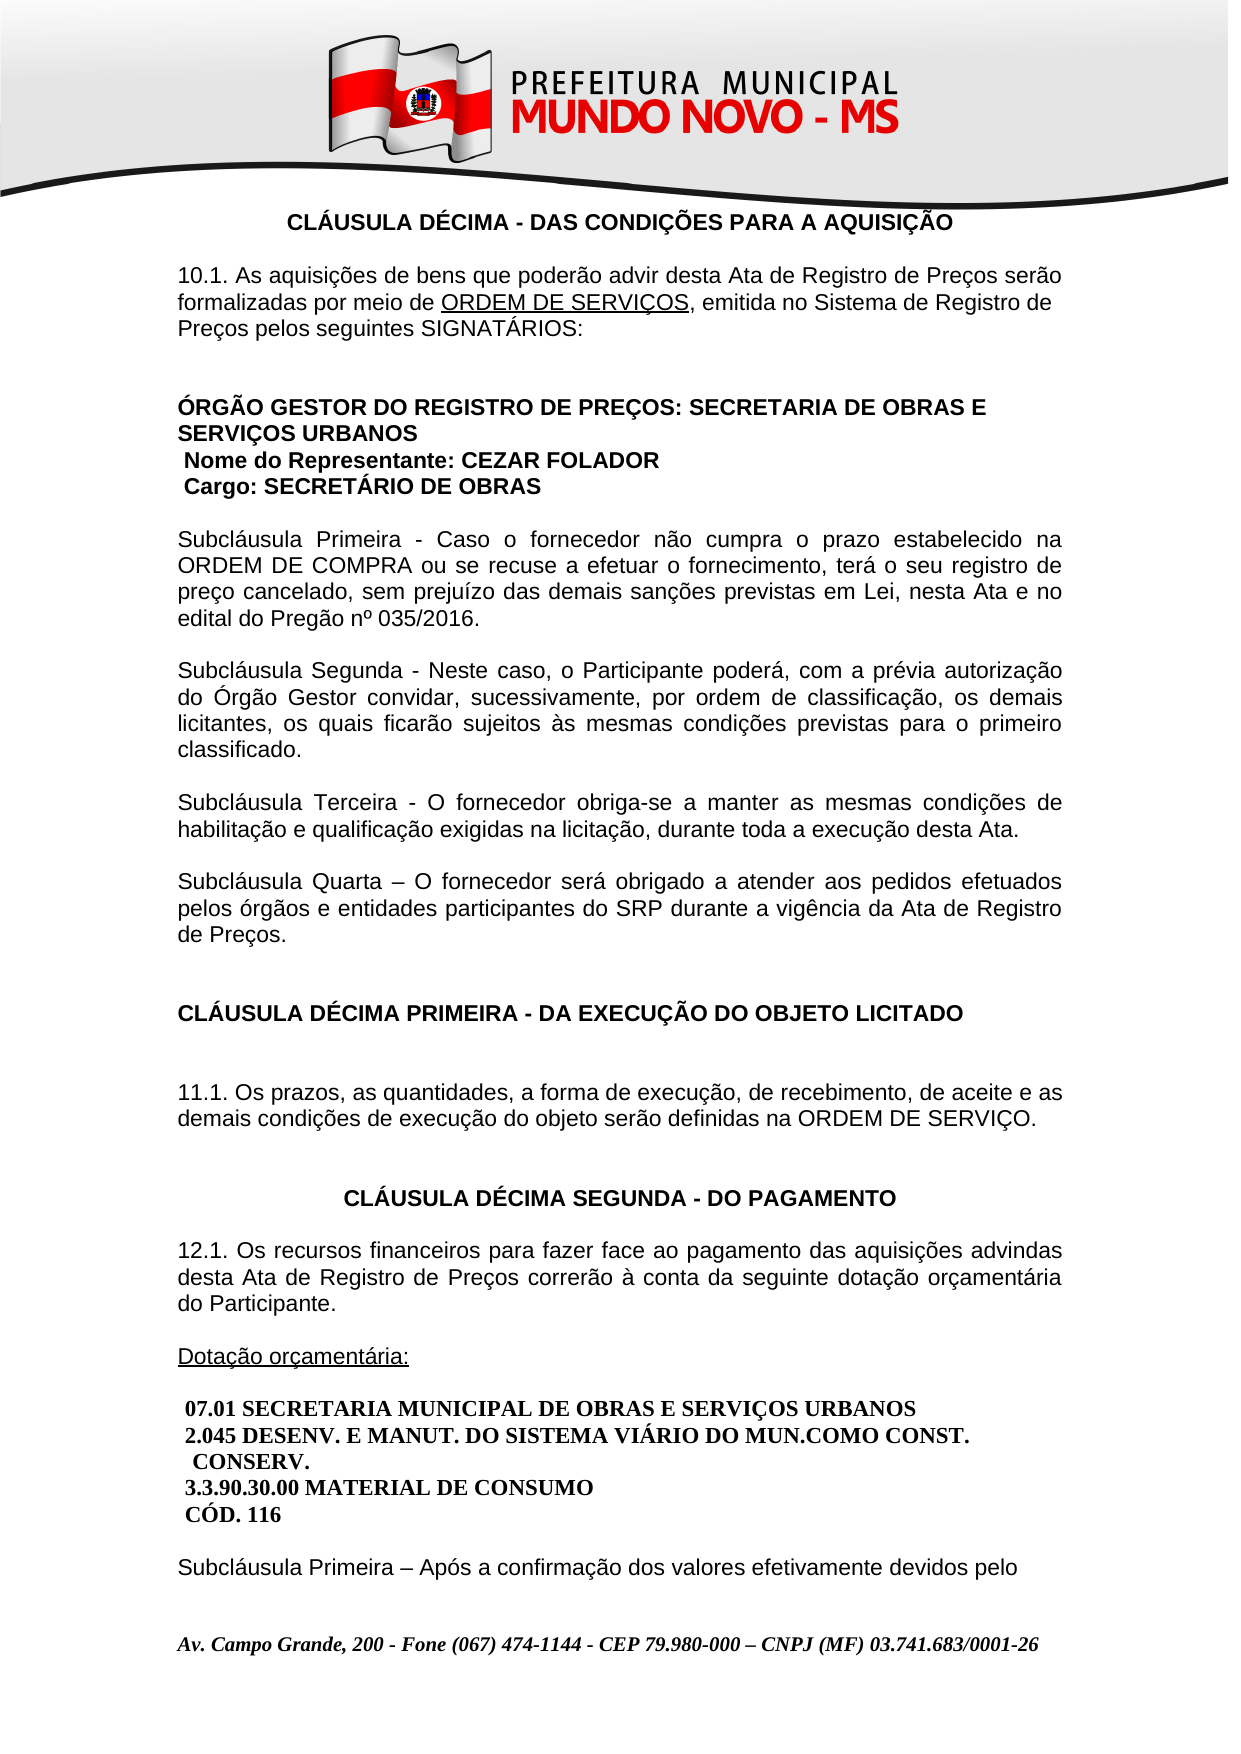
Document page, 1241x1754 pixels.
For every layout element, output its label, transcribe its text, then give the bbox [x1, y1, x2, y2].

text 3.3.90.30.00 MATERIAL DE CONSUMO [184, 1474, 1063, 1501]
text Subcláusula Segunda - Neste caso, o Participante poderá, com a prévia autorização do Órgão Gestor convidar, sucessivamente, por ordem de classificação, os demais licitantes, os quais ficarão sujeitos às mesmas condições previstas para o primeiro classificado. [177, 657, 1063, 763]
text CÓD. 116 [184, 1501, 1063, 1527]
text ÓRGÃO GESTOR DO REGISTRO DE PREÇOS: SECRETARIA DE OBRAS E SERVIÇOS URBANOS [177, 394, 1063, 447]
text Subcláusula Primeira – Após a confirmação dos valores efetivamente devidos pelo [177, 1553, 1063, 1580]
text CLÁUSULA DÉCIMA - DAS CONDIÇÕES PARA A AQUISIÇÃO [177, 210, 1063, 236]
text CLÁUSULA DÉCIMA SEGUNDA - DO PAGAMENTO [177, 1184, 1063, 1211]
text Subcláusula Quarta – O fornecedor será obrigado a atender aos pedidos efetuados pelos órgãos e entidades participantes do SRP durante a vigência da Ata de Registro de Preços. [177, 868, 1063, 947]
text 12.1. Os recursos financeiros para fazer face ao pagamento das aquisições advindas desta Ata de Registro de Preços correrão à conta da seguinte dotação orçamentária do Participante. [177, 1237, 1063, 1316]
text Subcláusula Primeira - Caso o fornecedor não cumpra o prazo estabelecido na ORDEM DE COMPRA ou se recuse a efetuar o fornecimento, terá o seu registro de preço cancelado, sem prejuízo das demais sanções previstas em Lei, nesta Ata e no edital do Pregão nº 035/2016. [177, 526, 1063, 631]
text 07.01 SECRETARIA MUNICIPAL DE OBRAS E SERVIÇOS URBANOS [184, 1395, 1063, 1422]
text CLÁUSULA DÉCIMA PRIMEIRA - DA EXECUÇÃO DO OBJETO LICITADO [177, 1000, 1063, 1026]
text 2.045 DESENV. E MANUT. DO SISTEMA VIÁRIO DO MUN.COMO CONST. CONSERV. [184, 1422, 1063, 1474]
picture [0, 0, 1229, 210]
text Preços pelos seguintes SIGNATÁRIOS: [177, 315, 1063, 341]
text 11.1. Os prazos, as quantidades, a forma de execução, de recebimento, de aceite e as demais condições de execução do objeto serão definidas na ORDEM DE SERVIÇO. [177, 1079, 1063, 1132]
text Cargo: SECRETÁRIO DE OBRAS [177, 473, 1063, 499]
text Dotação orçamentária: [177, 1343, 1063, 1369]
text 10.1. As aquisições de bens que poderão advir desta Ata de Registro de Preços serão formalizadas por meio de ORDEM DE SERVIÇOS, emitida no Sistema de Registro de [177, 262, 1063, 315]
text Nome do Representante: CEZAR FOLADOR [177, 447, 1063, 473]
text Subcláusula Terceira - O fornecedor obriga-se a manter as mesmas condições de habilitação e qualificação exigidas na licitação, durante toda a execução desta Ata. [177, 789, 1063, 842]
